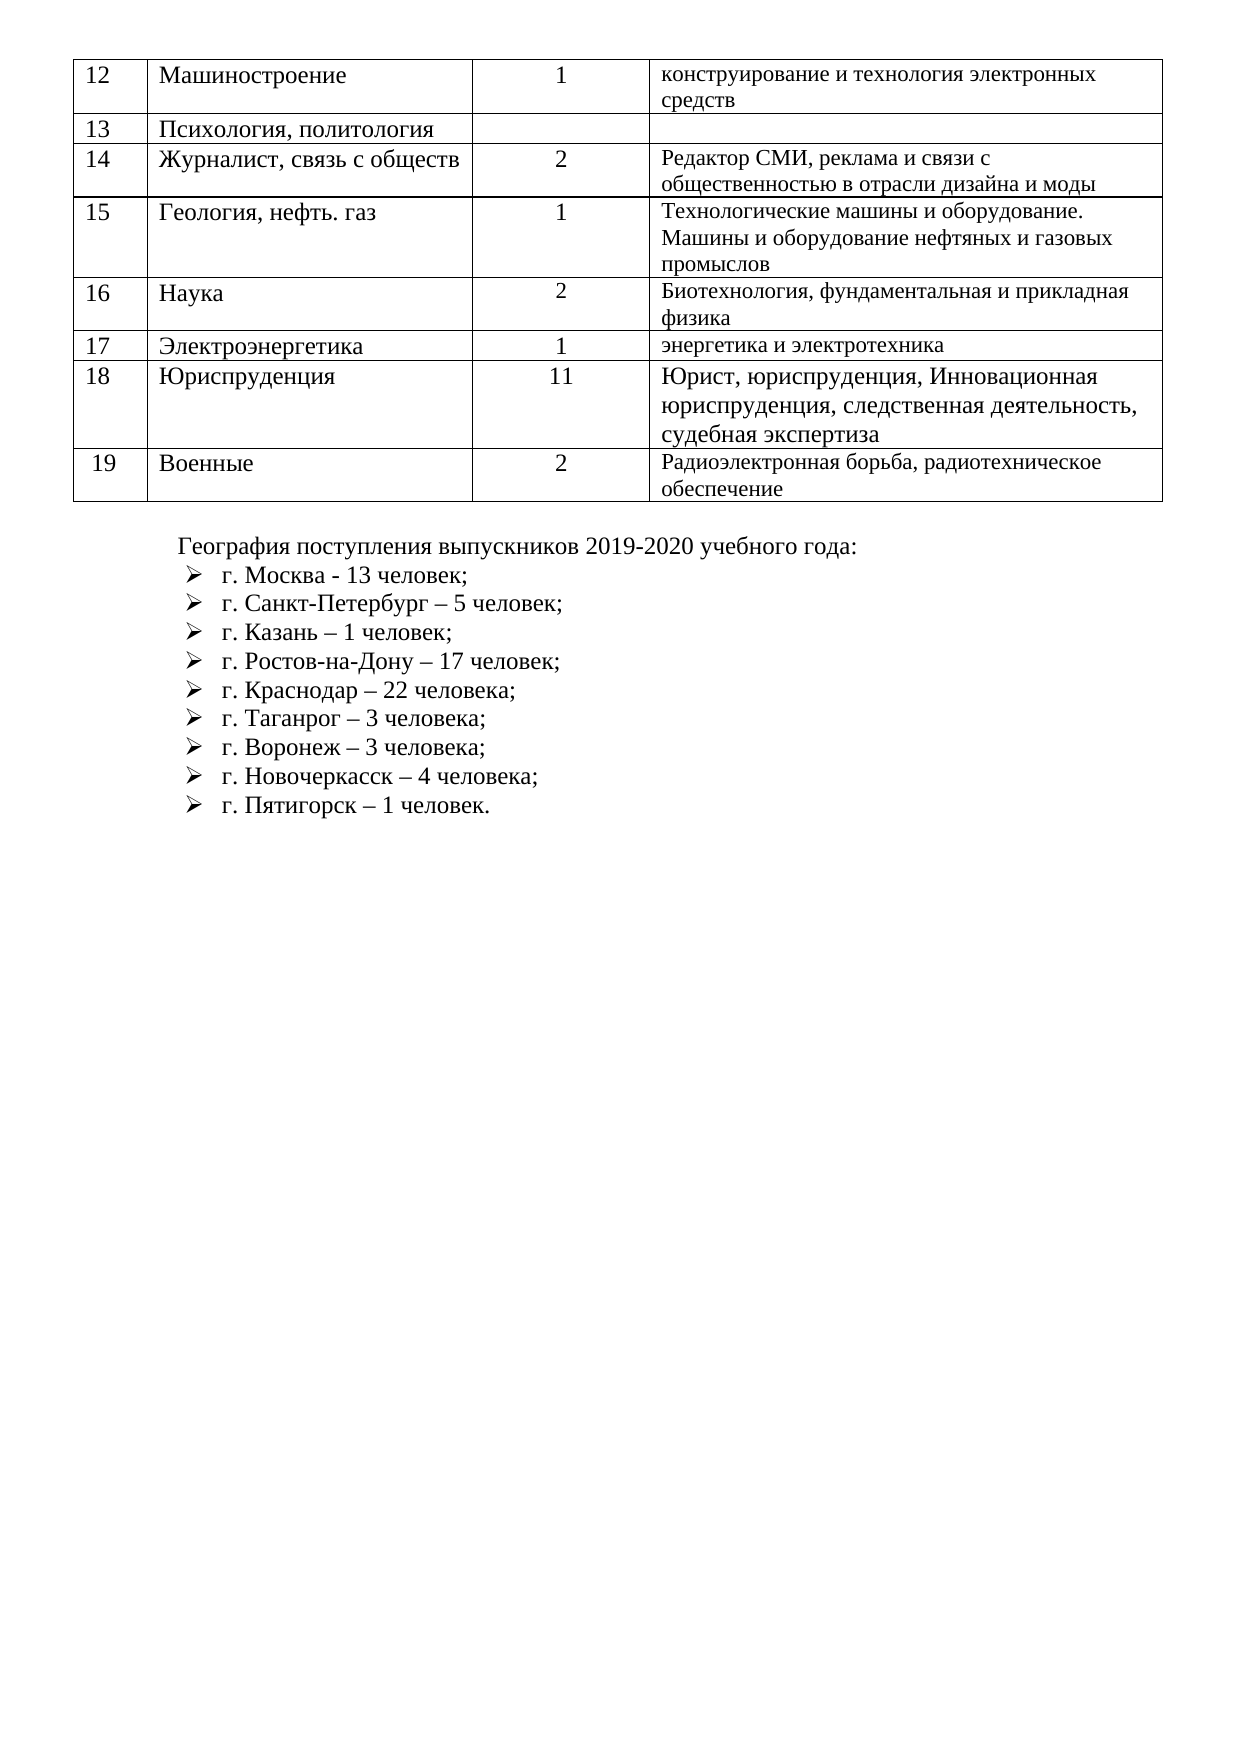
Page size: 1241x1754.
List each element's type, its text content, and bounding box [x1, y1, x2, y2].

table_cell Редактор СМИ, реклама и связи с общественностью в отрасли дизайна и моды [650, 144, 1162, 196]
table_cell 2 [473, 144, 649, 196]
table_cell 16 [74, 278, 147, 330]
table_cell 12 [74, 60, 147, 113]
list г. Санкт-Петербург – 5 человек; [184, 588, 1152, 617]
table_cell Технологические машины и оборудование. Машины и оборудование нефтяных и газовых промыслов [650, 198, 1162, 277]
table_cell Юриспруденция [148, 361, 472, 447]
table_cell Военные [148, 449, 472, 501]
table_cell Биотехнология, фундаментальная и прикладная физика [650, 278, 1162, 330]
table_cell энергетика и электротехника [650, 331, 1162, 360]
table_cell 11 [473, 361, 649, 447]
table_cell 18 [74, 361, 147, 447]
table_cell Юрист, юриспруденция, Инновационная юриспруденция, следственная деятельность, судебная экспертиза [650, 361, 1162, 447]
table_cell Радиоэлектронная борьба, радиотехническое обеспечение [650, 449, 1162, 501]
list г. Москва - 13 человек; [184, 560, 1152, 588]
table_cell 13 [74, 114, 147, 143]
list г. Краснодар – 22 человека; [184, 675, 1152, 703]
list г. Казань – 1 человек; [184, 617, 1152, 646]
table_cell 1 [473, 198, 649, 277]
list г. Новочеркасск – 4 человека; [184, 761, 1152, 790]
table_cell 19 [74, 449, 147, 501]
table_cell [473, 114, 649, 143]
list г. Таганрог – 3 человека; [184, 703, 1152, 732]
text География поступления выпускников 2019-2020 учебного года: [177, 531, 1152, 560]
table_cell конструирование и технология электронных средств [650, 60, 1162, 113]
table_cell Психология, политология [148, 114, 472, 143]
table_cell 15 [74, 198, 147, 277]
table_cell 2 [473, 449, 649, 501]
table_cell 2 [473, 278, 649, 330]
list г. Пятигорск – 1 человек. [184, 790, 1152, 818]
table_cell Машиностроение [148, 60, 472, 113]
table_cell 1 [473, 331, 649, 360]
table_cell 14 [74, 144, 147, 196]
table_cell [650, 114, 1162, 143]
table_cell Геология, нефть. газ [148, 198, 472, 277]
table_cell Электроэнергетика [148, 331, 472, 360]
table_cell 1 [473, 60, 649, 113]
list г. Воронеж – 3 человека; [184, 732, 1152, 761]
table_cell Журналист, связь с обществ [148, 144, 472, 196]
table_cell Наука [148, 278, 472, 330]
table_cell 17 [74, 331, 147, 360]
list г. Ростов-на-Дону – 17 человек; [184, 646, 1152, 675]
